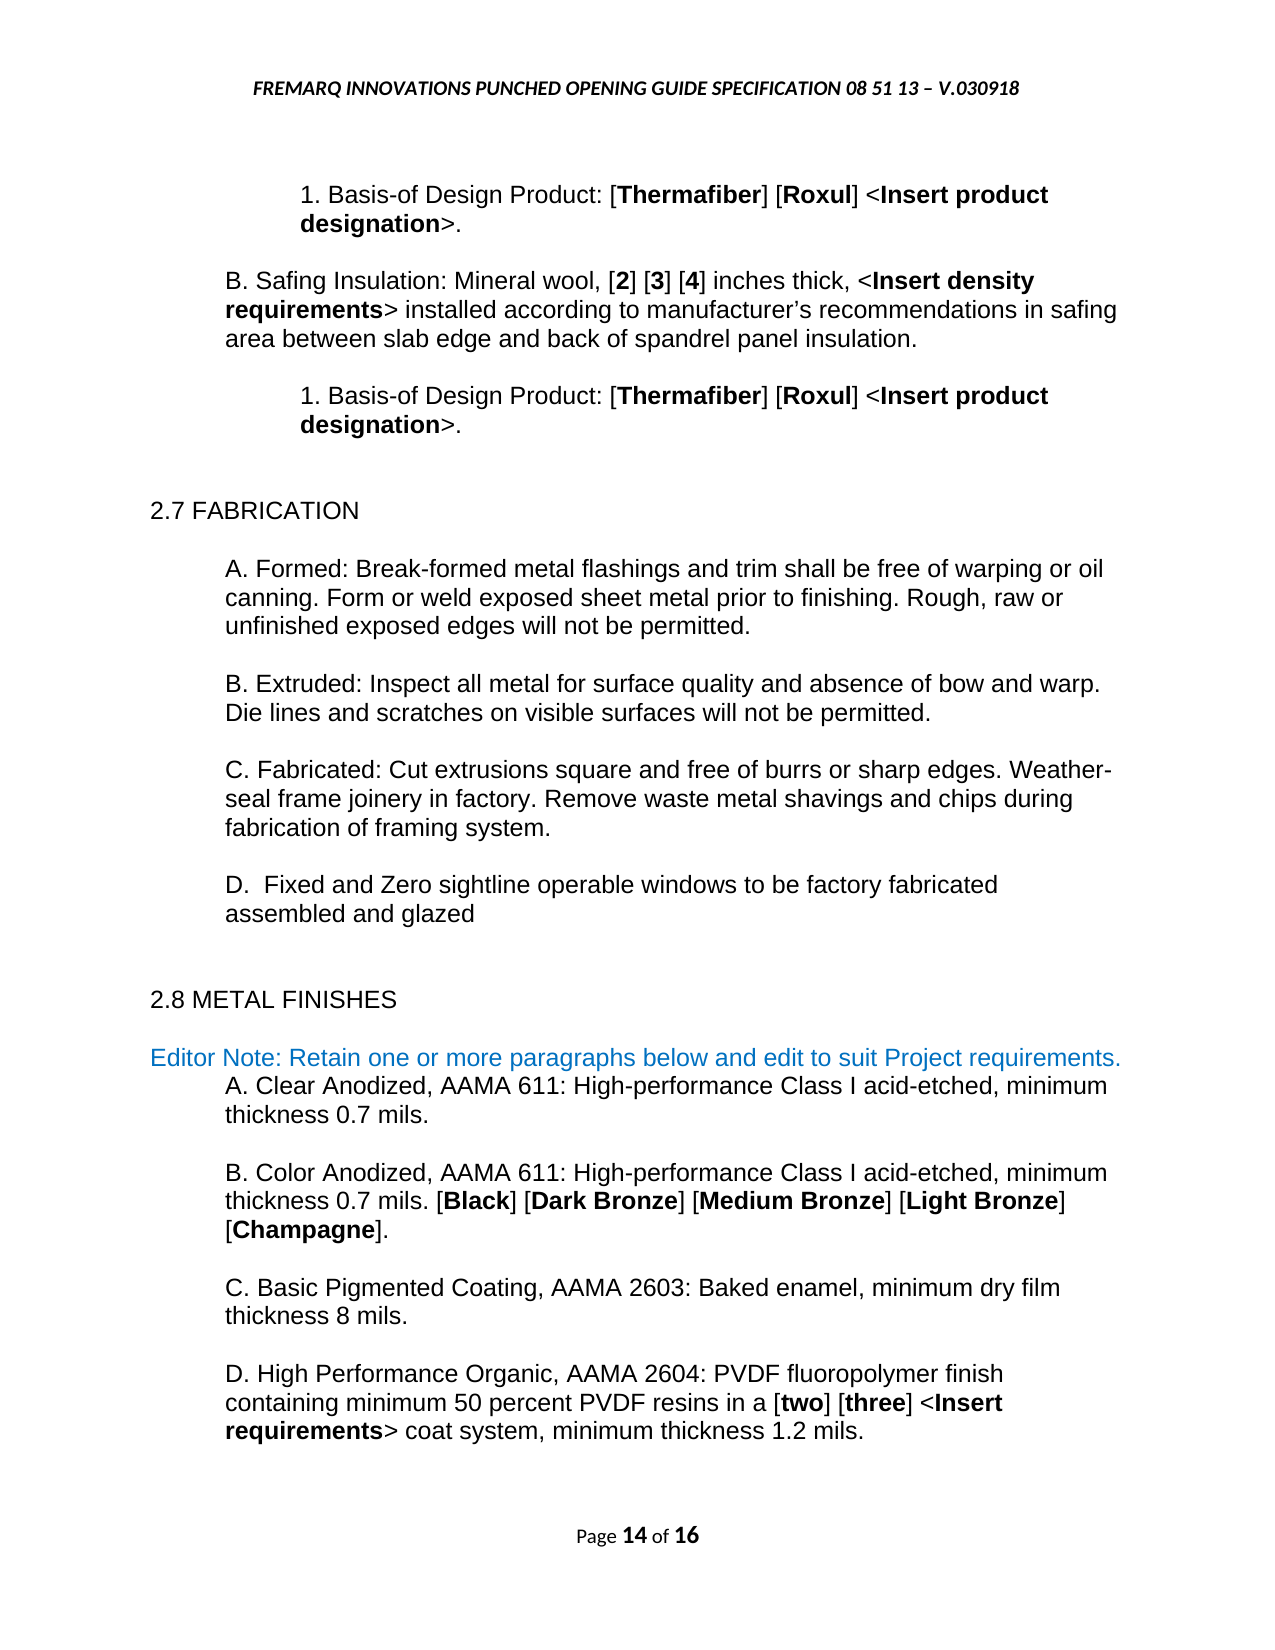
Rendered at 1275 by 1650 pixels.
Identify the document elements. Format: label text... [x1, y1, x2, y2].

text D. Fixed and Zero sightline operable windows to be factory fabricated assembled and glazed [225, 870, 1125, 927]
text B. Extruded: Inspect all metal for surface quality and absence of bow and warp. Die lines and scratches on visible surfaces will not be permitted. [225, 669, 1125, 726]
text 2.7 FABRICATION [150, 496, 1125, 525]
text C. Basic Pigmented Coating, AAMA 2603: Baked enamel, minimum dry film thickness 8 mils. [225, 1272, 1125, 1330]
text Editor Note: Retain one or more paragraphs below and edit to suit Project requirements. [150, 1042, 1125, 1071]
text 1. Basis-of Design Product: [Thermafiber] [Roxul] <Insert product designation>. [300, 180, 1125, 237]
text A. Clear Anodized, AAMA 611: High-performance Class I acid-etched, minimum thickness 0.7 mils. [225, 1071, 1125, 1129]
text D. High Performance Organic, AAMA 2604: PVDF fluoropolymer finish containing minimum 50 percent PVDF resins in a [two] [three] <Insert requirements> coat system, minimum thickness 1.2 mils. [225, 1359, 1125, 1445]
text B. Color Anodized, AAMA 611: High-performance Class I acid-etched, minimum thickness 0.7 mils. [Black] [Dark Bronze] [Medium Bronze] [Light Bronze] [Champagne]. [225, 1157, 1125, 1244]
text C. Fabricated: Cut extrusions square and free of burrs or sharp edges. Weather-seal frame joinery in factory. Remove waste metal shavings and chips during fabrication of framing system. [225, 755, 1125, 841]
text 2.8 METAL FINISHES [150, 985, 1125, 1014]
text A. Formed: Break-formed metal flashings and trim shall be free of warping or oil canning. Form or weld exposed sheet metal prior to finishing. Rough, raw or unfinished exposed edges will not be permitted. [225, 554, 1125, 640]
text 1. Basis-of Design Product: [Thermafiber] [Roxul] <Insert product designation>. [300, 381, 1125, 439]
text B. Safing Insulation: Mineral wool, [2] [3] [4] inches thick, <Insert density requirements> installed according to manufacturer’s recommendations in safing area between slab edge and back of spandrel panel insulation. [225, 266, 1125, 352]
